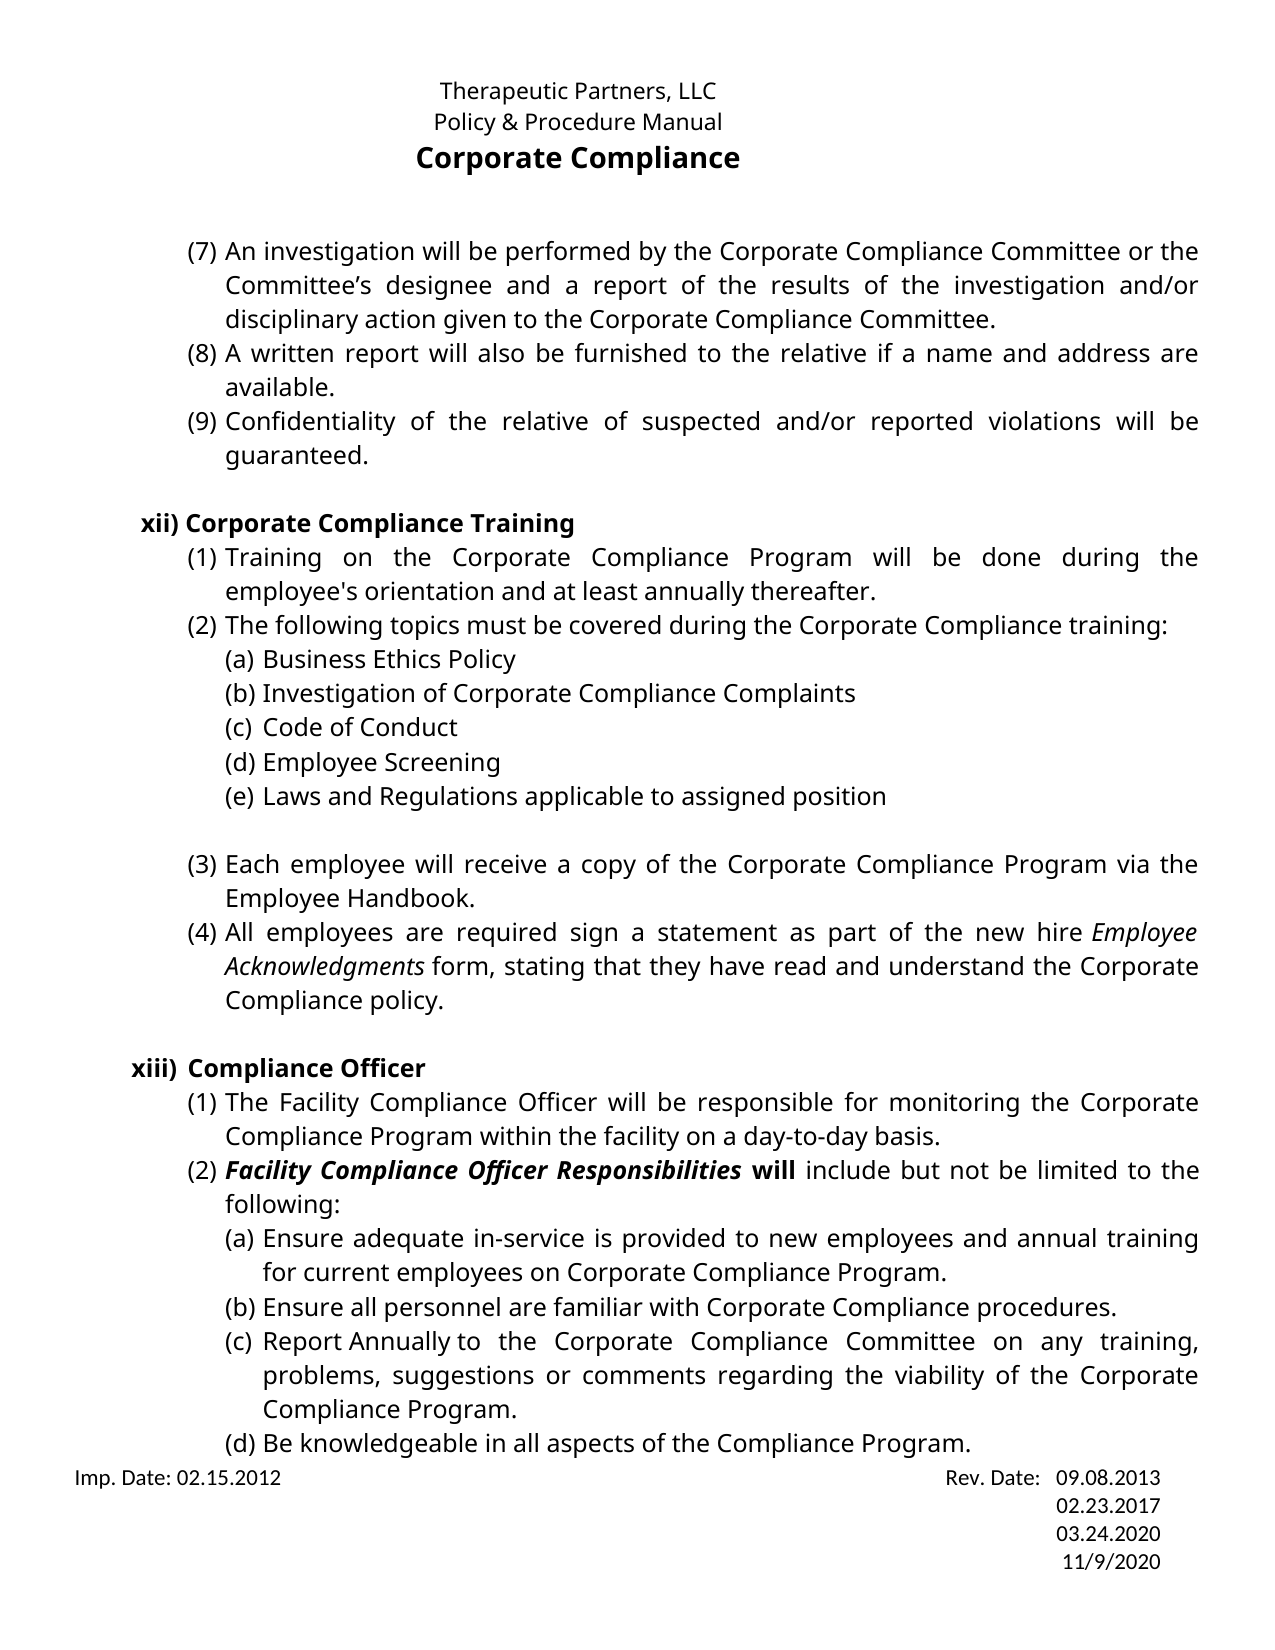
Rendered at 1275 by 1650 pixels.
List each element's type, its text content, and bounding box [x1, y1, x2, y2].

list Investigation of Corporate Compliance Complaints [225, 676, 1200, 710]
list Confidentiality of the relative of suspected and/or reported violations will be guaranteed. [187, 403, 1200, 472]
list An investigation will be performed by the Corporate Compliance Committee or the Committee’s designee and a report of the results of the investigation and/or disciplinary action given to the Corporate Compliance Committee. [187, 233, 1200, 335]
list Laws and Regulations applicable to assigned position [225, 778, 1200, 812]
list Report Annually to the Corporate Compliance Committee on any training, problems, suggestions or comments regarding the viability of the Corporate Compliance Program. [225, 1323, 1200, 1425]
list Be knowledgeable in all aspects of the Compliance Program. [225, 1425, 1200, 1459]
list A written report will also be furnished to the relative if a name and address are available. [187, 335, 1200, 403]
list Each employee will receive a copy of the Corporate Compliance Program via the Employee Handbook. [187, 846, 1200, 914]
list Training on the Corporate Compliance Program will be done during the employee's orientation and at least annually thereafter. [187, 540, 1200, 608]
list Business Ethics Policy [225, 642, 1200, 676]
list Employee Screening [225, 744, 1200, 778]
text xii) Corporate Compliance Training [141, 506, 1200, 540]
list Ensure all personnel are familiar with Corporate Compliance procedures. [225, 1289, 1200, 1323]
list The following topics must be covered during the Corporate Compliance training: [187, 608, 1200, 642]
list Ensure adequate in-service is provided to new employees and annual training for current employees on Corporate Compliance Program. [225, 1221, 1200, 1289]
list Facility Compliance Officer Responsibilities will include but not be limited to the following: [187, 1153, 1200, 1221]
list Code of Conduct [225, 710, 1200, 744]
list The Facility Compliance Officer will be responsible for monitoring the Corporate Compliance Program within the facility on a day-to-day basis. [187, 1085, 1200, 1153]
list All employees are required sign a statement as part of the new hire Employee Acknowledgments form, stating that they have read and understand the Corporate Compliance policy. [187, 914, 1200, 1017]
text xiii) Compliance Officer [131, 1051, 1200, 1085]
